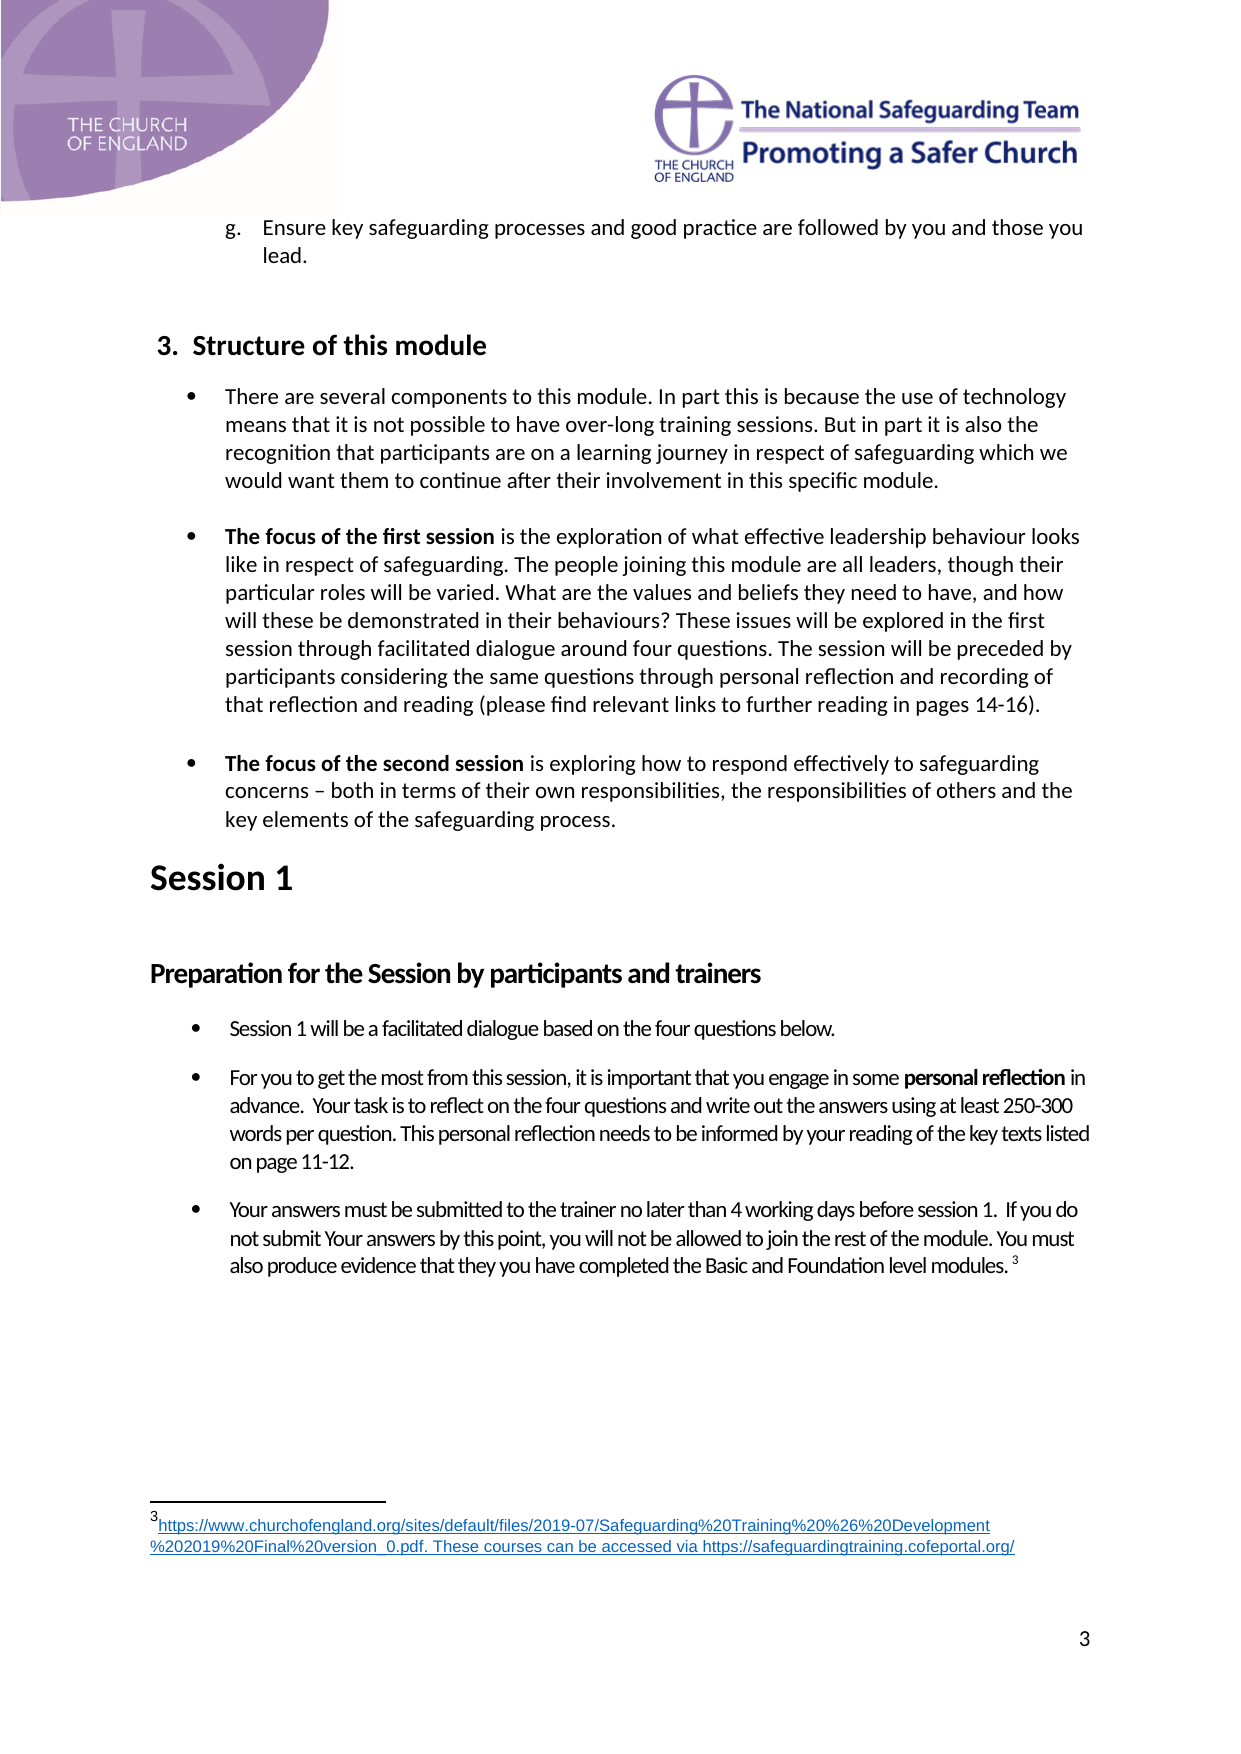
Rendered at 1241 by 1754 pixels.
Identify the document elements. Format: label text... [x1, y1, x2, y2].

list The focus of the second session is exploring how to respond effectively to safeguarding concerns – both in terms of their own responsibilities, the responsibilities of others and the key elements of the safeguarding process. [187, 749, 1090, 833]
list There are several components to this module. In part this is because the use of technology means that it is not possible to have over-long training sessions. But in part it is also the recognition that participants are on a learning journey in respect of safeguarding which we would want them to continue after their involvement in this specific module. [187, 382, 1090, 494]
text 3. Structure of this module [150, 327, 1090, 363]
title Your answers must be submitted to the trainer no later than 4 working days before session 1. If you do not submit Your answers by this point, you will not be allowed to join the rest of the module. You must also produce evidence that they you have completed the Basic and Foundation level modules. [192, 1196, 1090, 1280]
list The focus of the first session is the exploration of what effective leadership behaviour looks like in respect of safeguarding. The people joining this module are all leaders, though their particular roles will be varied. What are the values and beliefs they need to have, and how will these be demonstrated in their behaviours? These issues will be explored in the first session through facilitated dialogue around four questions. The session will be preceded by participants considering the same questions through personal reflection and recording of that reflection and reading (please find relevant links to further reading in pages 14-16). [187, 522, 1090, 718]
picture [0, 0, 341, 215]
title Preparation for the Session by participants and trainers [150, 955, 1090, 991]
title Session 1 will be a facilitated dialogue based on the four questions below. [192, 1014, 1090, 1042]
list Ensure key safeguarding processes and good practice are followed by you and those you lead. [225, 213, 1090, 269]
text Session 1 [150, 853, 1090, 899]
title For you to get the most from this session, it is important that you engage in some personal reflection in advance. Your task is to reflect on the four questions and write out the answers using at least 250-300 words per question. This personal reflection needs to be informed by your reading of the key texts listed on page 11-12. [192, 1063, 1090, 1175]
picture [646, 73, 1086, 185]
